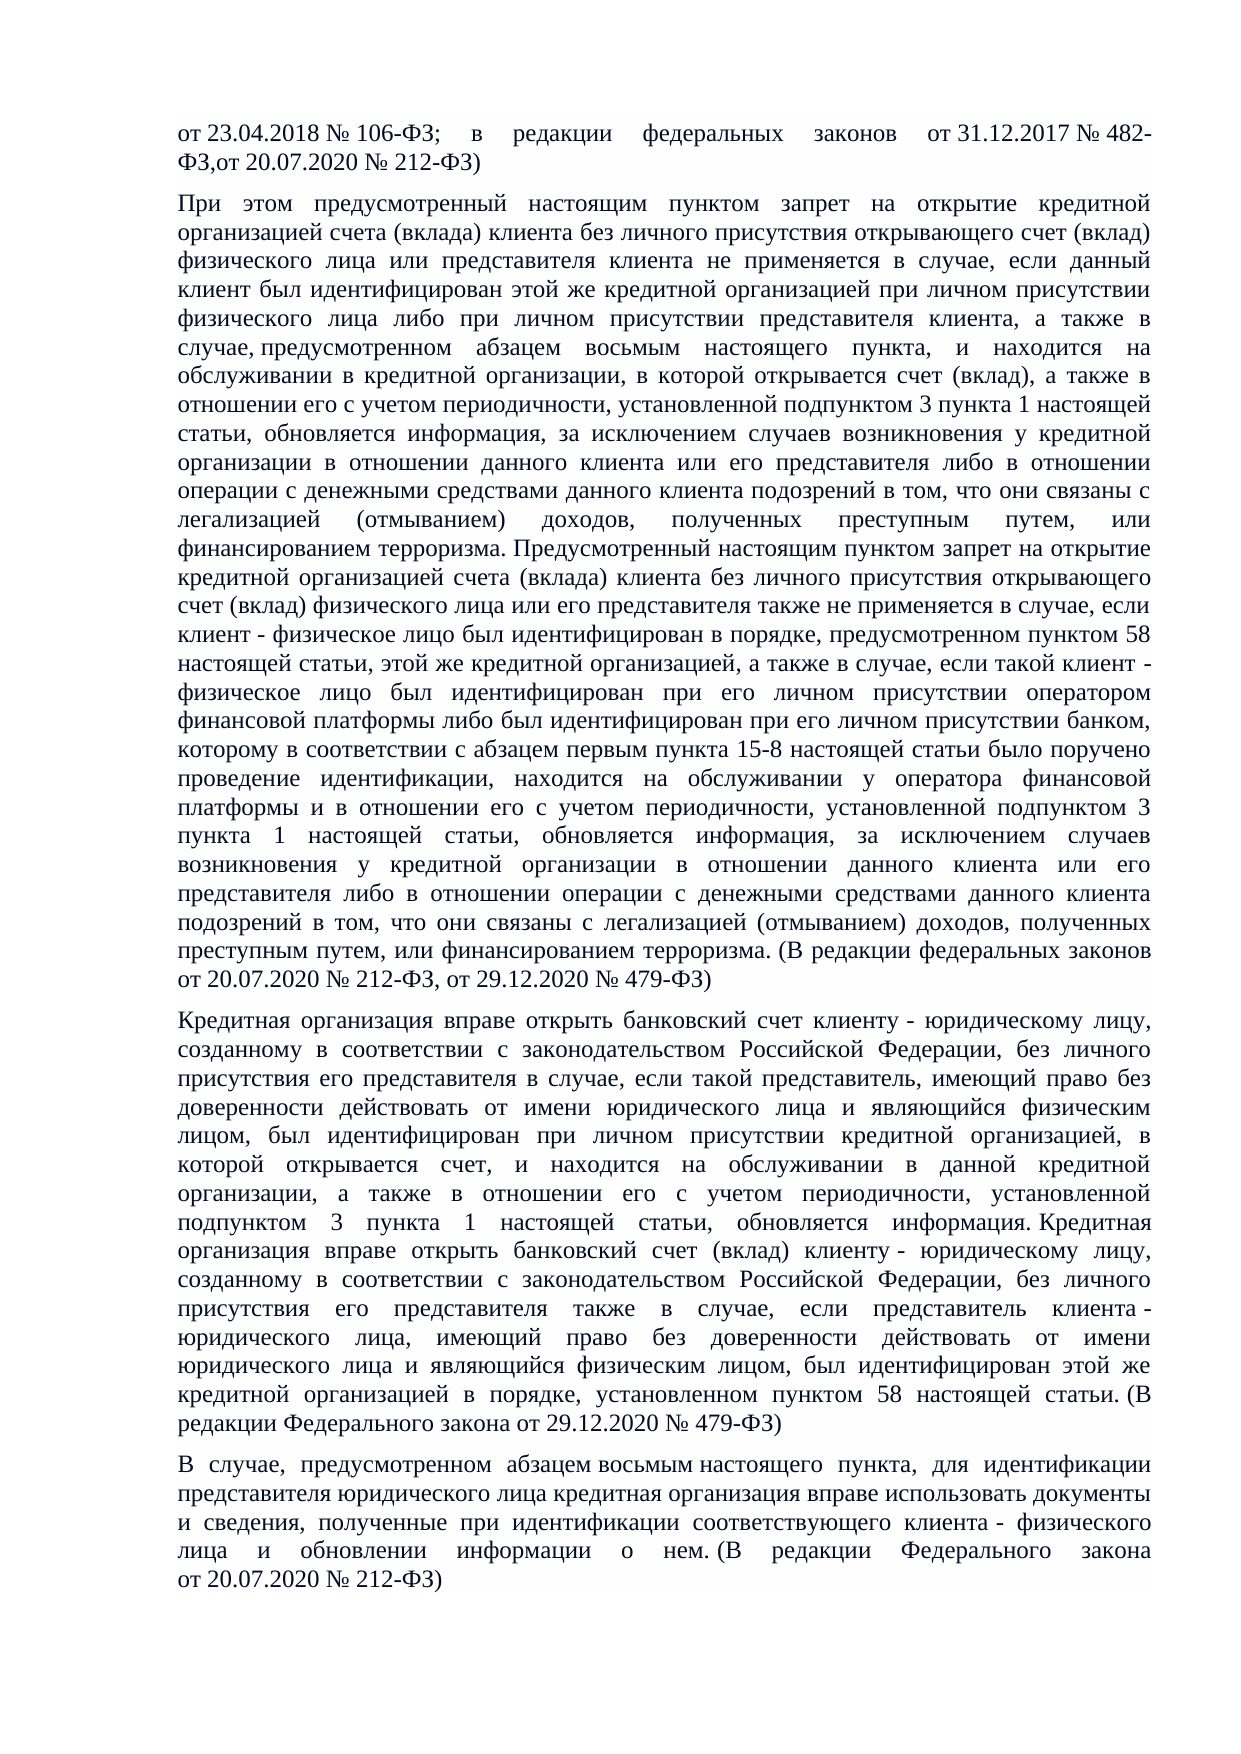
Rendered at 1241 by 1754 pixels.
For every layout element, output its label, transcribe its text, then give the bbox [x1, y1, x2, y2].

text Кредитная организация вправе открыть банковский счет клиенту - юридическому лицу, созданному в соответствии с законодательством Российской Федерации, без личного присутствия его представителя в случае, если такой представитель, имеющий право без доверенности действовать от имени юридического лица и являющийся физическим лицом, был идентифицирован при личном присутствии кредитной организацией, в которой открывается счет, и находится на обслуживании в данной кредитной организации, а также в отношении его с учетом периодичности, установленной подпунктом 3 пункта 1 настоящей статьи, обновляется информация. Кредитная организация вправе открыть банковский счет (вклад) клиенту - юридическому лицу, созданному в соответствии с законодательством Российской Федерации, без личного присутствия его представителя также в случае, если представитель клиента - юридического лица, имеющий право без доверенности действовать от имени юридического лица и являющийся физическим лицом, был идентифицирован этой же кредитной организацией в порядке, установленном пунктом 58 настоящей статьи. (В редакции Федерального закона от 29.12.2020 № 479-ФЗ) [177, 1006, 1152, 1437]
text В случае, предусмотренном абзацем восьмым настоящего пункта, для идентификации представителя юридического лица кредитная организация вправе использовать документы и сведения, полученные при идентификации соответствующего клиента - физического лица и обновлении информации о нем. (В редакции Федерального закона от 20.07.2020 № 212-ФЗ) [177, 1449, 1152, 1593]
text При этом предусмотренный настоящим пунктом запрет на открытие кредитной организацией счета (вклада) клиента без личного присутствия открывающего счет (вклад) физического лица или представителя клиента не применяется в случае, если данный клиент был идентифицирован этой же кредитной организацией при личном присутствии физического лица либо при личном присутствии представителя клиента, а также в случае, предусмотренном абзацем восьмым настоящего пункта, и находится на обслуживании в кредитной организации, в которой открывается счет (вклад), а также в отношении его с учетом периодичности, установленной подпунктом 3 пункта 1 настоящей статьи, обновляется информация, за исключением случаев возникновения у кредитной организации в отношении данного клиента или его представителя либо в отношении операции с денежными средствами данного клиента подозрений в том, что они связаны с легализацией (отмыванием) доходов, полученных преступным путем, или финансированием терроризма. Предусмотренный настоящим пунктом запрет на открытие кредитной организацией счета (вклада) клиента без личного присутствия открывающего счет (вклад) физического лица или его представителя также не применяется в случае, если клиент - физическое лицо был идентифицирован в порядке, предусмотренном пунктом 58 настоящей статьи, этой же кредитной организацией, а также в случае, если такой клиент - физическое лицо был идентифицирован при его личном присутствии оператором финансовой платформы либо был идентифицирован при его личном присутствии банком, которому в соответствии с абзацем первым пункта 15-8 настоящей статьи было поручено проведение идентификации, находится на обслуживании у оператора финансовой платформы и в отношении его с учетом периодичности, установленной подпунктом 3 пункта 1 настоящей статьи, обновляется информация, за исключением случаев возникновения у кредитной организации в отношении данного клиента или его представителя либо в отношении операции с денежными средствами данного клиента подозрений в том, что они связаны с легализацией (отмыванием) доходов, полученных преступным путем, или финансированием терроризма. (В редакции федеральных законов от 20.07.2020 № 212-ФЗ, от 29.12.2020 № 479-ФЗ) [177, 188, 1152, 993]
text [177, 118, 1152, 176]
